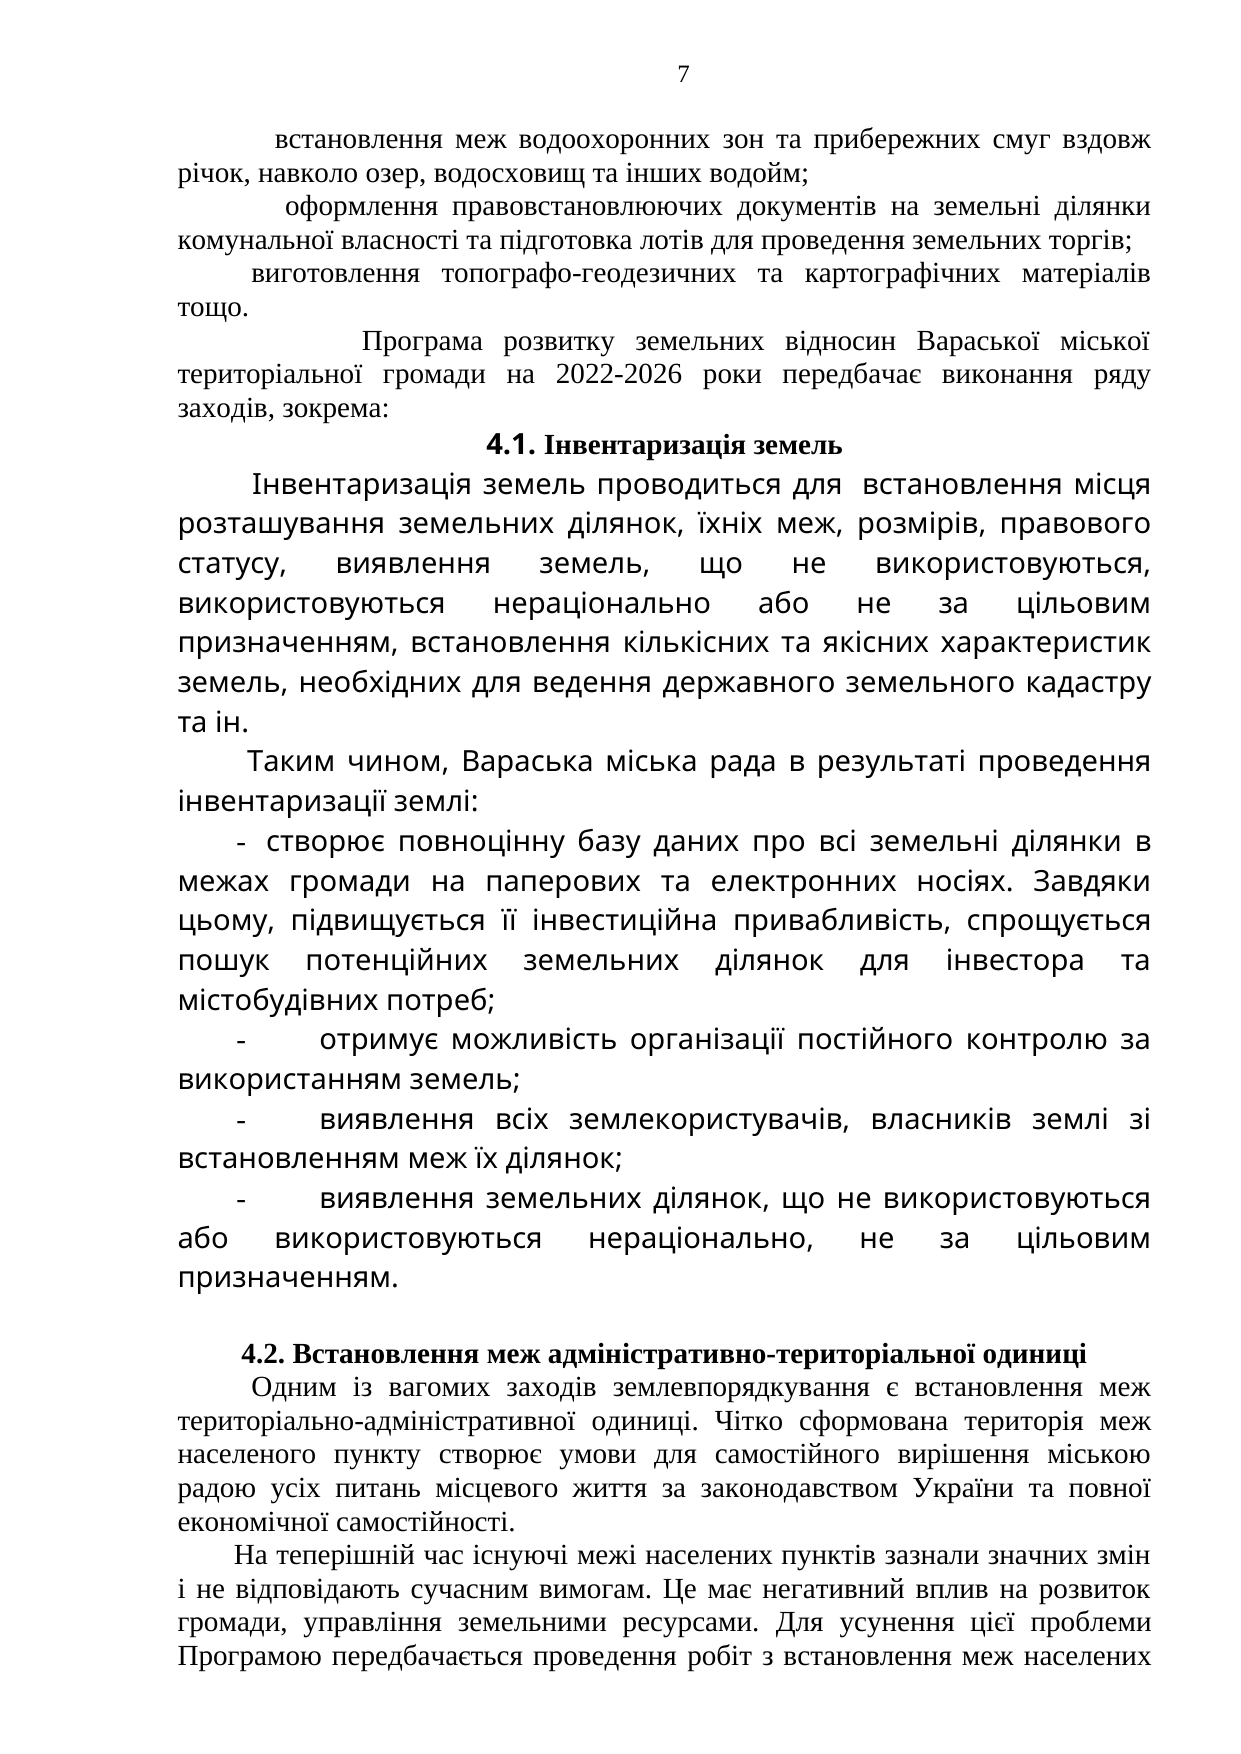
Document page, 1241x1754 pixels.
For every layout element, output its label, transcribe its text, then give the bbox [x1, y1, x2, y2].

text 4.2. Встановлення меж адміністративно-територіальної одиниці [177, 1336, 1152, 1369]
list виявлення земельних ділянок, що не використовуються або використовуються нераціонально, не за цільовим призначенням. [177, 1177, 1152, 1296]
text Програма розвитку земельних відносин Вараської міської територіальної громади на 2022-2026 роки передбачає виконання ряду заходів, зокрема: [177, 323, 1152, 423]
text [177, 1537, 1152, 1671]
text Інвентаризація земель проводиться для встановлення місця розташування земельних ділянок, їхніх меж, розмірів, правового статусу, виявлення земель, що не використовуються, використовуються нераціонально або не за цільовим призначенням, встановлення кількісних та якісних характеристик земель, необхідних для ведення державного земельного кадастру та ін. [177, 463, 1152, 741]
list отримує можливість організації постійного контролю за використанням земель; [177, 1018, 1152, 1098]
text 4.1. Інвентаризація земель [177, 423, 1152, 463]
text виготовлення топографо-геодезичних та картографічних матеріалів тощо. [177, 256, 1152, 323]
text оформлення правовстановлюючих документів на земельні ділянки комунальної власності та підготовка лотів для проведення земельних торгів; [177, 188, 1152, 256]
text встановлення меж водоохоронних зон та прибережних смуг вздовж річок, навколо озер, водосховищ та інших водойм; [177, 121, 1152, 188]
list створює повноцінну базу даних про всі земельні ділянки в межах громади на паперових та електронних носіях. Завдяки цьому, підвищується її інвестиційна привабливість, спрощується пошук потенційних земельних ділянок для інвестора та містобудівних потреб; [177, 820, 1152, 1018]
text Одним із вагомих заходів землевпорядкування є встановлення меж територіально-адміністративної одиниці. Чітко сформована територія меж населеного пункту створює умови для самостійного вирішення міською радою усіх питань місцевого життя за законодавством України та повної економічної самостійності. [177, 1369, 1152, 1537]
text 7 [215, 59, 1152, 88]
list виявлення всіх землекористувачів, власників землі зі встановленням меж їх ділянок; [177, 1098, 1152, 1177]
text Таким чином, Вараська міська рада в результаті проведення інвентаризації землі: [177, 741, 1152, 820]
